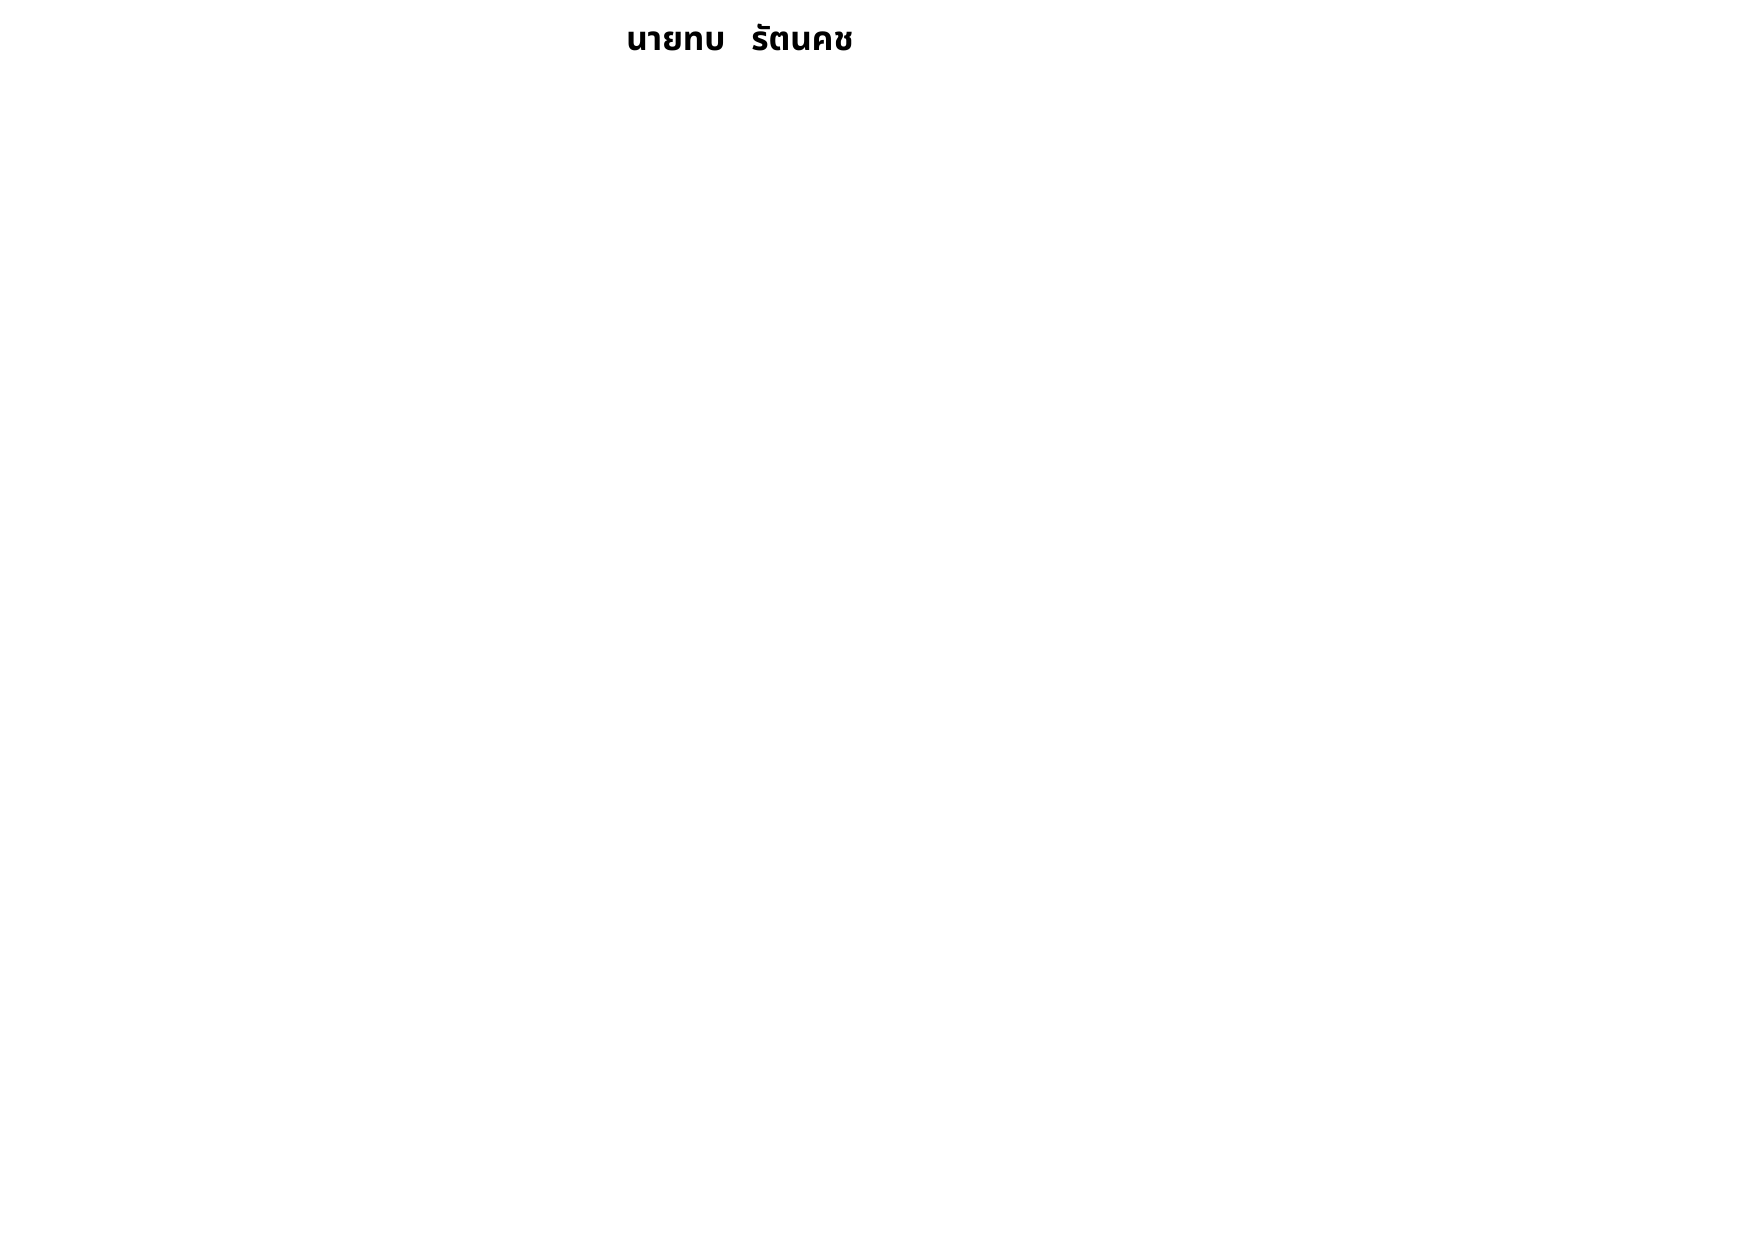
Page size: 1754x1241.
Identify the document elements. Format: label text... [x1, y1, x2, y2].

text นายทบ รัตนคช [150, 15, 1683, 65]
